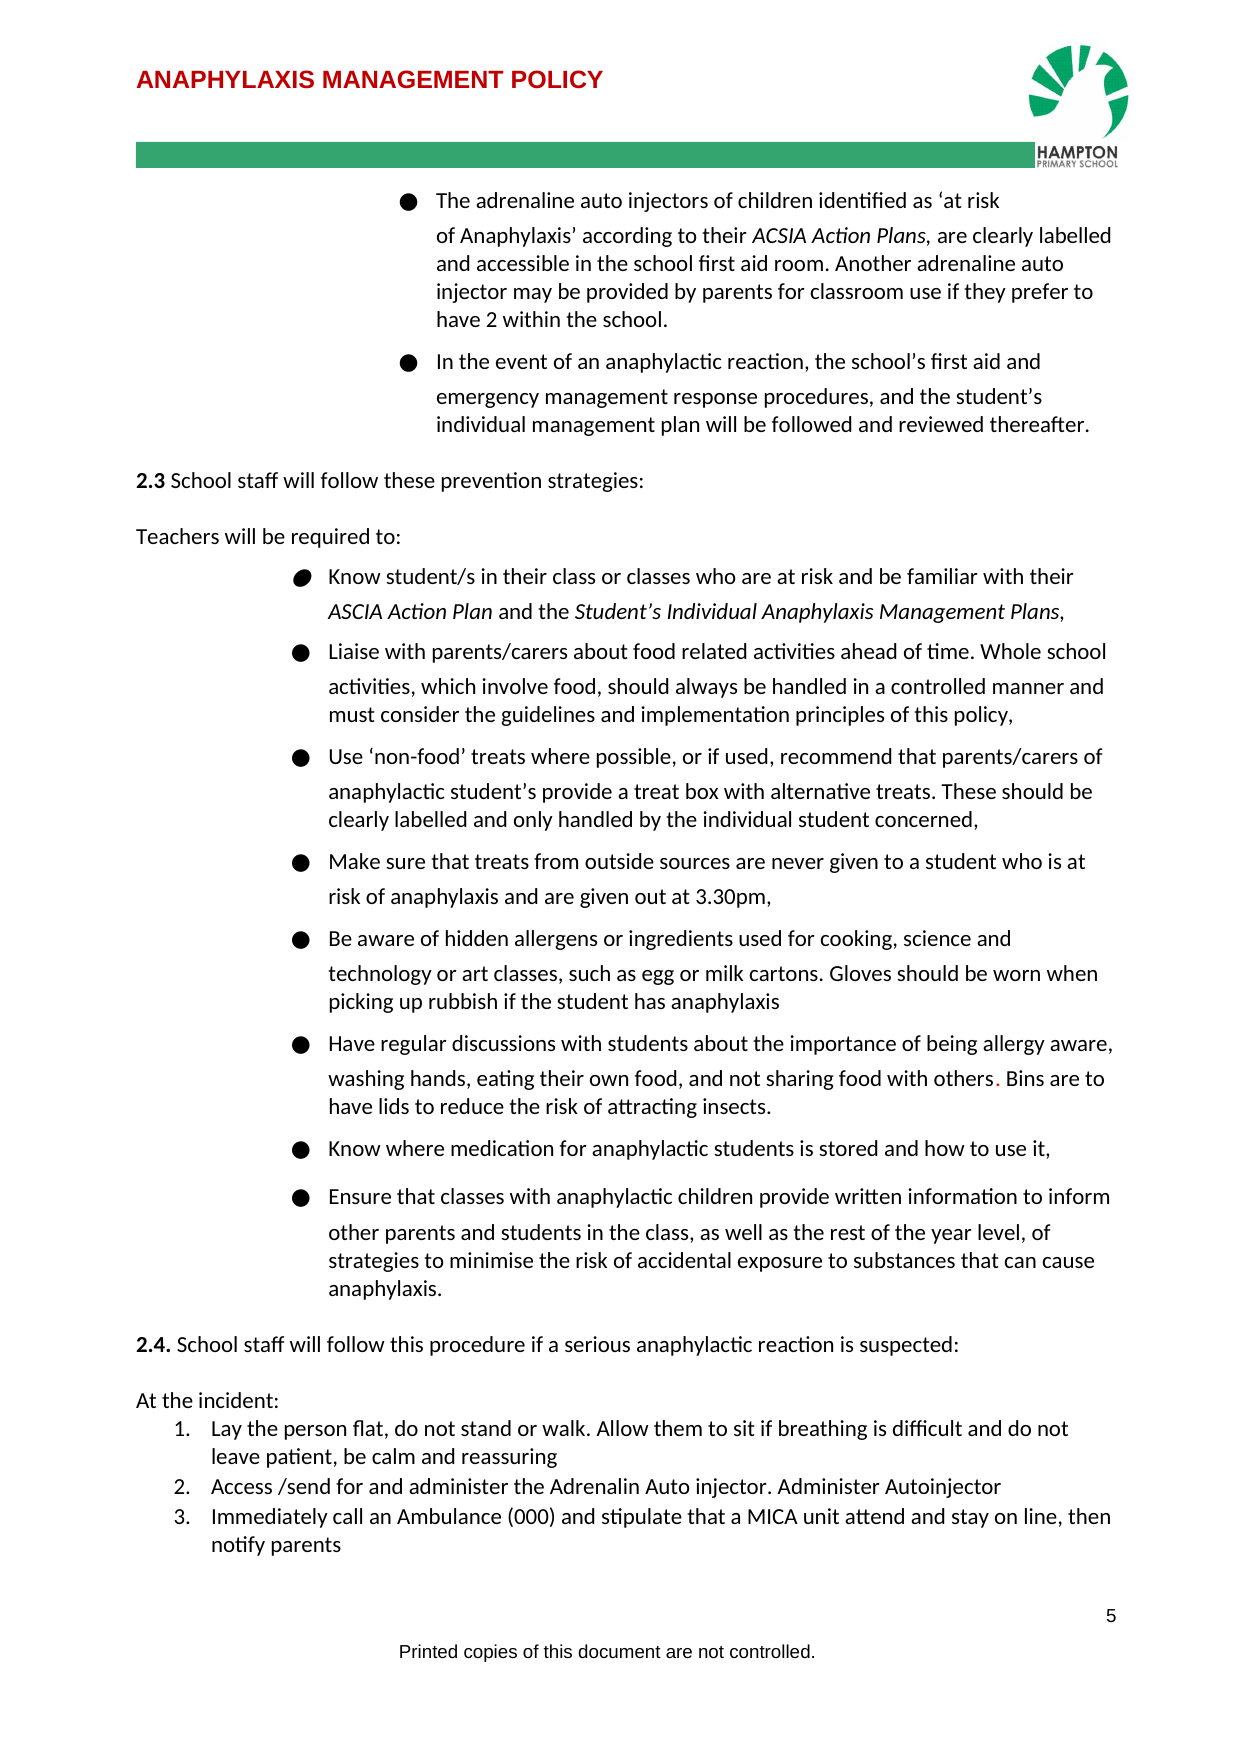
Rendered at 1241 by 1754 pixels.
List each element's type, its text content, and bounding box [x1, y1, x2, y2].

list In the event of an anaphylactic reaction, the school’s first aid and emergency management response procedures, and the student’s individual management plan will be followed and reviewed thereafter. [398, 335, 1116, 438]
text Teachers will be required to: [136, 522, 1116, 551]
list Use ‘non-food’ treats where possible, or if used, recommend that parents/carers of anaphylactic student’s provide a treat box with alternative treats. These should be clearly labelled and only handled by the individual student concerned, [291, 730, 1116, 833]
list Be aware of hidden allergens or ingredients used for cooking, science and technology or art classes, such as egg or milk cartons. Gloves should be worn when picking up rubbish if the student has anaphylaxis [291, 912, 1116, 1015]
list Make sure that treats from outside sources are never given to a student who is at risk of anaphylaxis and are given out at 3.30pm, [291, 835, 1116, 910]
list Have regular discussions with students about the importance of being allergy aware, washing hands, eating their own food, and not sharing food with others. Bins are to have lids to reduce the risk of attracting insects. [291, 1017, 1116, 1120]
list Lay the person flat, do not stand or walk. Allow them to sit if breathing is difficult and do not leave patient, be calm and reassuring [173, 1414, 1116, 1470]
text At the incident: [136, 1386, 1116, 1414]
list Access /send for and administer the Adrenalin Auto injector. Administer Autoinjector [173, 1472, 1116, 1500]
list Ensure that classes with anaphylactic children provide written information to inform other parents and students in the class, as well as the rest of the year level, of strategies to minimise the risk of accidental exposure to substances that can cause anaphylaxis. [291, 1171, 1116, 1302]
list Immediately call an Ambulance (000) and stipulate that a MICA unit attend and stay on line, then notify parents [173, 1502, 1116, 1558]
list Know where medication for anaphylactic students is stored and how to use it, [291, 1122, 1116, 1169]
text 2.3 School staff will follow these prevention strategies: [136, 466, 1116, 494]
picture [1021, 36, 1137, 178]
list The adrenaline auto injectors of children identified as ‘at risk of Anaphylaxis’ according to their ACSIA Action Plans, are clearly labelled and accessible in the school first aid room. Another adrenaline auto injector may be provided by parents for classroom use if they prefer to have 2 within the school. [398, 174, 1116, 333]
list Know student/s in their class or classes who are at risk and be familiar with their ASCIA Action Plan and the Student’s Individual Anaphylaxis Management Plans, [291, 551, 1116, 626]
list Liaise with parents/carers about food related activities ahead of time. Whole school activities, which involve food, should always be handled in a controlled manner and must consider the guidelines and implementation principles of this policy, [291, 626, 1116, 728]
text 2.4. School staff will follow this procedure if a serious anaphylactic reaction is suspected: [136, 1330, 1116, 1358]
